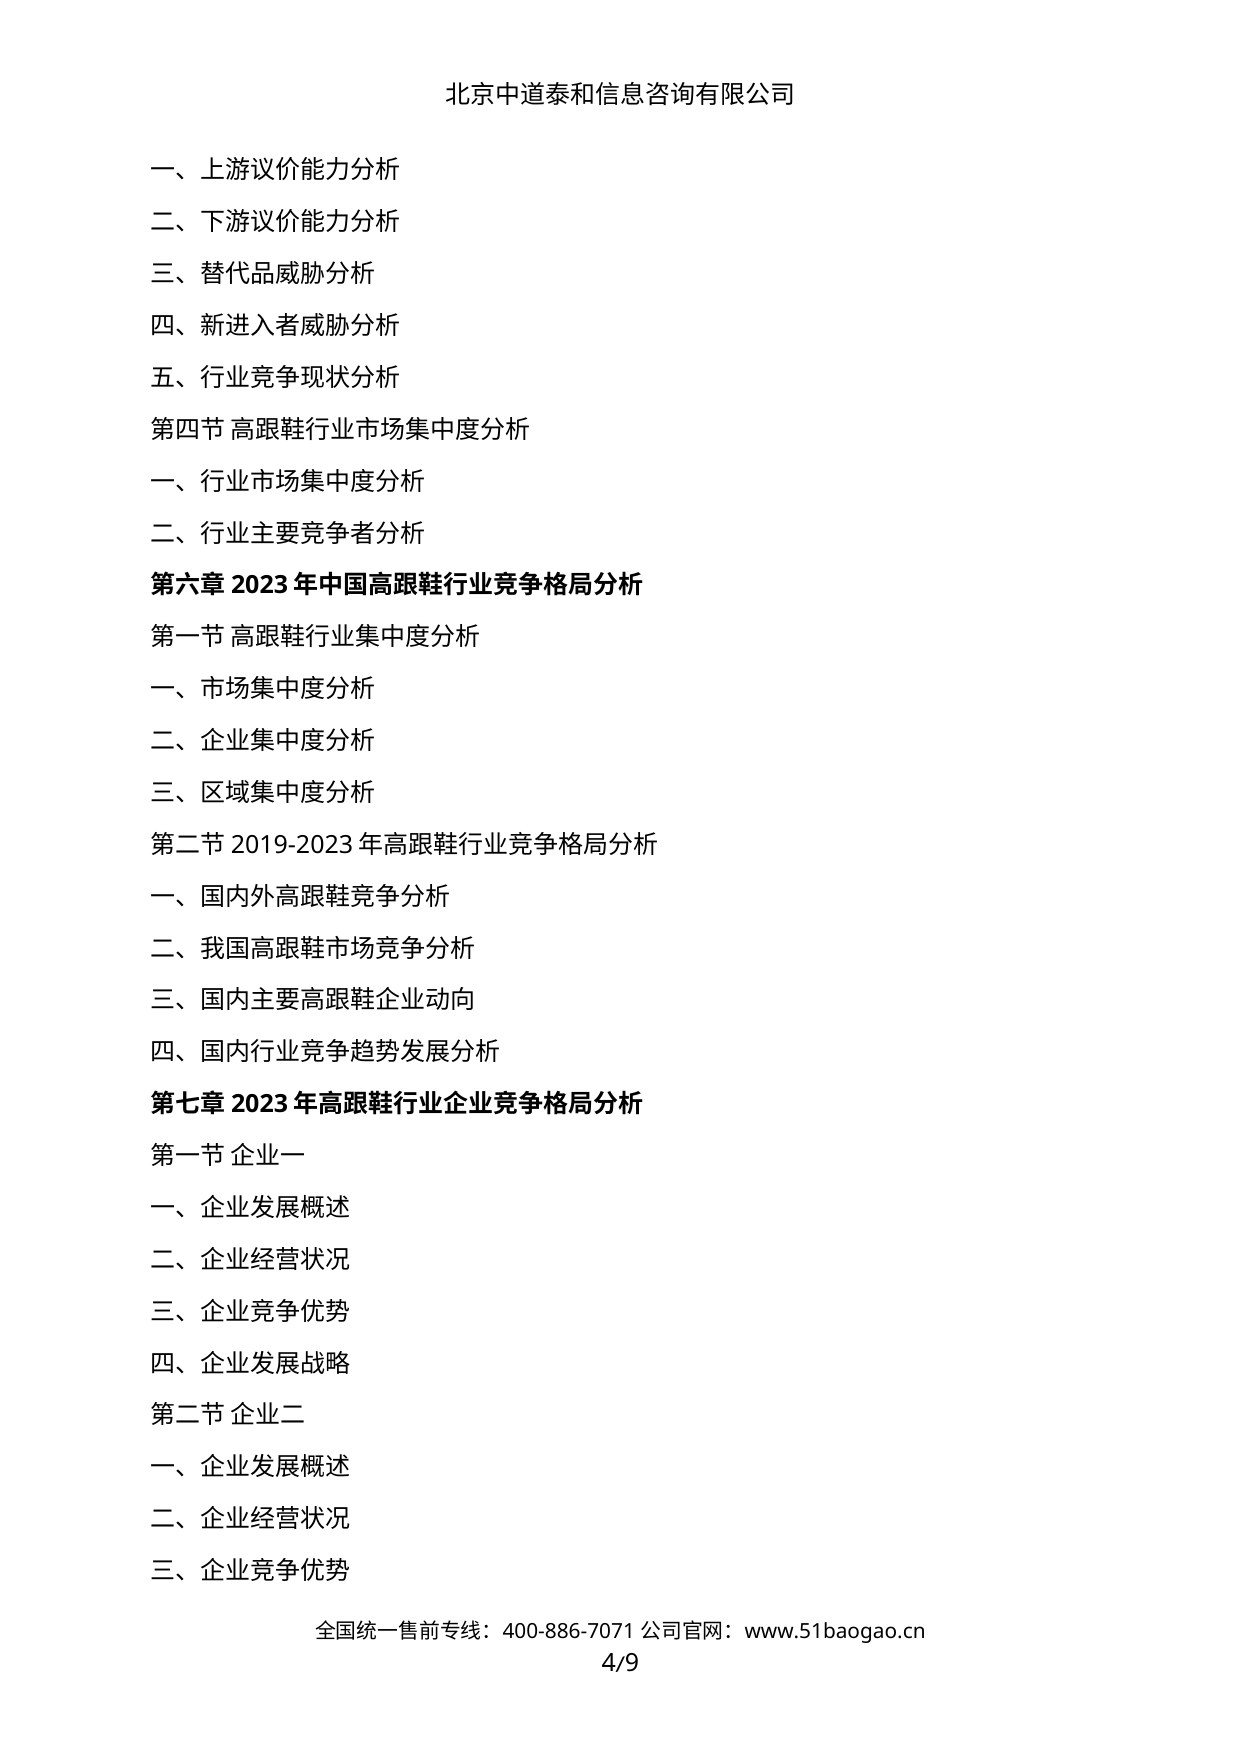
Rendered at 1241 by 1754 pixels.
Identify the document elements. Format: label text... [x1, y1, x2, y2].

text 第二节 2019-2023年高跟鞋行业竞争格局分析 [150, 824, 1090, 861]
text 三、国内主要高跟鞋企业动向 [150, 980, 1090, 1016]
text 第二节 企业二 [150, 1395, 1090, 1431]
text 第七章 2023年高跟鞋行业企业竞争格局分析 [150, 1084, 1090, 1120]
text 第一节 企业一 [150, 1136, 1090, 1172]
text 四、国内行业竞争趋势发展分析 [150, 1032, 1090, 1068]
text 三、企业竞争优势 [150, 1551, 1090, 1587]
text 一、上游议价能力分析 [150, 150, 1090, 186]
text 五、行业竞争现状分析 [150, 357, 1090, 394]
text 二、企业经营状况 [150, 1239, 1090, 1276]
text 二、企业集中度分析 [150, 721, 1090, 757]
text 三、区域集中度分析 [150, 772, 1090, 809]
text 三、企业竞争优势 [150, 1291, 1090, 1327]
text 二、行业主要竞争者分析 [150, 513, 1090, 549]
text 四、新进入者威胁分析 [150, 306, 1090, 342]
text 三、替代品威胁分析 [150, 254, 1090, 290]
text 一、企业发展概述 [150, 1187, 1090, 1224]
text 二、我国高跟鞋市场竞争分析 [150, 928, 1090, 964]
text 第四节 高跟鞋行业市场集中度分析 [150, 409, 1090, 446]
text 一、国内外高跟鞋竞争分析 [150, 876, 1090, 912]
text 四、企业发展战略 [150, 1343, 1090, 1379]
text 一、行业市场集中度分析 [150, 461, 1090, 497]
text 一、企业发展概述 [150, 1447, 1090, 1483]
text 二、下游议价能力分析 [150, 202, 1090, 238]
text 第六章 2023年中国高跟鞋行业竞争格局分析 [150, 565, 1090, 601]
text 一、市场集中度分析 [150, 669, 1090, 705]
text 第一节 高跟鞋行业集中度分析 [150, 617, 1090, 653]
text 二、企业经营状况 [150, 1499, 1090, 1535]
